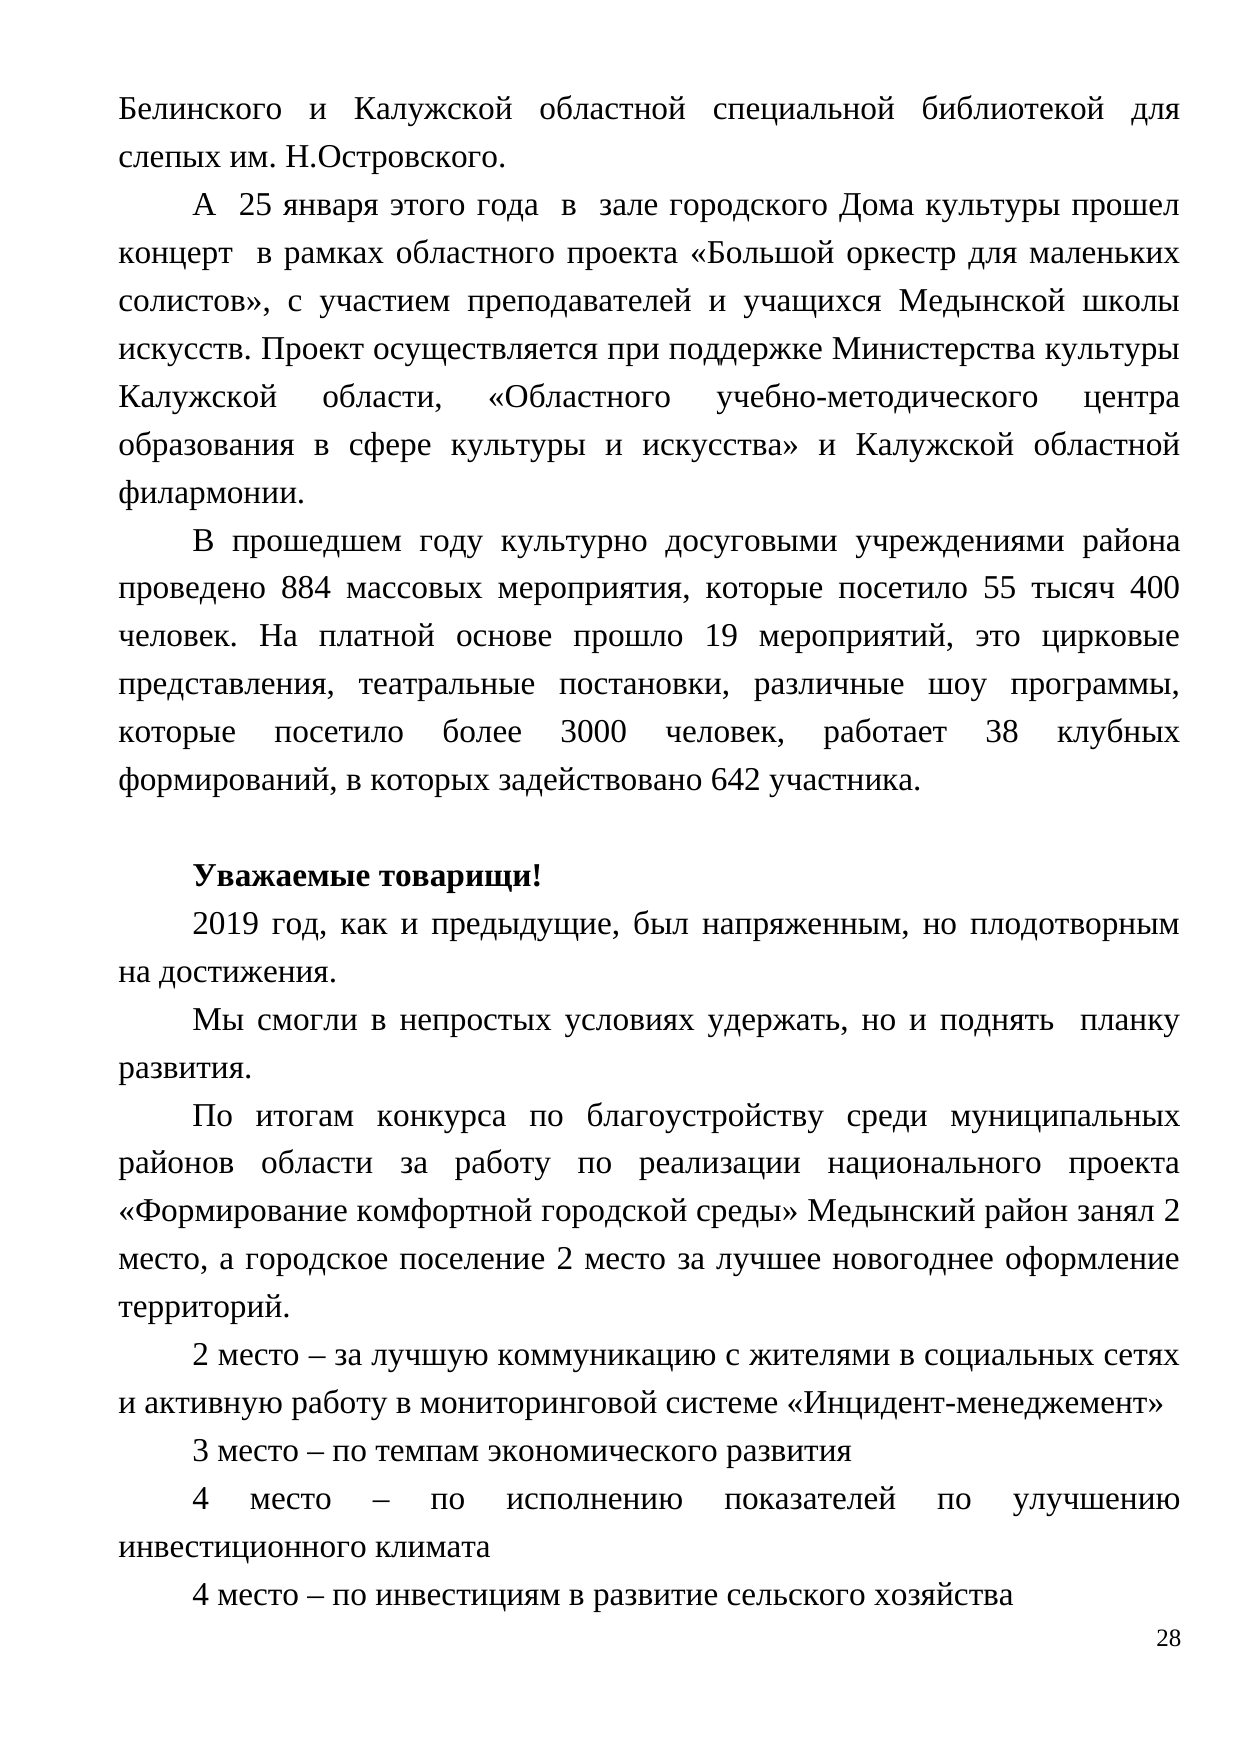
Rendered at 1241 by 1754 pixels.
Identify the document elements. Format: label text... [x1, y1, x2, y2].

text 3 место – по темпам экономического развития [118, 1430, 1181, 1469]
text 2 место – за лучшую коммуникацию с жителями в социальных сетях и активную работу в мониторинговой системе «Инцидент-менеджемент» [118, 1334, 1181, 1421]
text А 25 января этого года в зале городского Дома культуры прошел концерт в рамках областного проекта «Большой оркестр для маленьких солистов», с участием преподавателей и учащихся Медынской школы искусств. Проект осуществляется при поддержке Министерства культуры Калужской области, «Областного учебно-методического центра образования в сфере культуры и искусства» и Калужской областной филармонии. [118, 184, 1181, 510]
text 2019 год, как и предыдущие, был напряженным, но плодотворным на достижения. [118, 903, 1181, 989]
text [118, 89, 1181, 175]
text В прошедшем году культурно досуговыми учреждениями района проведено 884 массовых мероприятия, которые посетило 55 тысяч 400 человек. На платной основе прошло 19 мероприятий, это цирковые представления, театральные постановки, различные шоу программы, которые посетило более 3000 человек, работает 38 клубных формирований, в которых задействовано 642 участника. [118, 520, 1181, 798]
text По итогам конкурса по благоустройству среди муниципальных районов области за работу по реализации национального проекта «Формирование комфортной городской среды» Медынский район занял 2 место, а городское поселение 2 место за лучшее новогоднее оформление территорий. [118, 1095, 1181, 1325]
text 4 место – по исполнению показателей по улучшению инвестиционного климата [118, 1478, 1181, 1564]
text Мы смогли в непростых условиях удержать, но и поднять планку развития. [118, 999, 1181, 1085]
text 4 место – по инвестициям в развитие сельского хозяйства [118, 1574, 1181, 1612]
text Уважаемые товарищи! [118, 855, 1181, 894]
